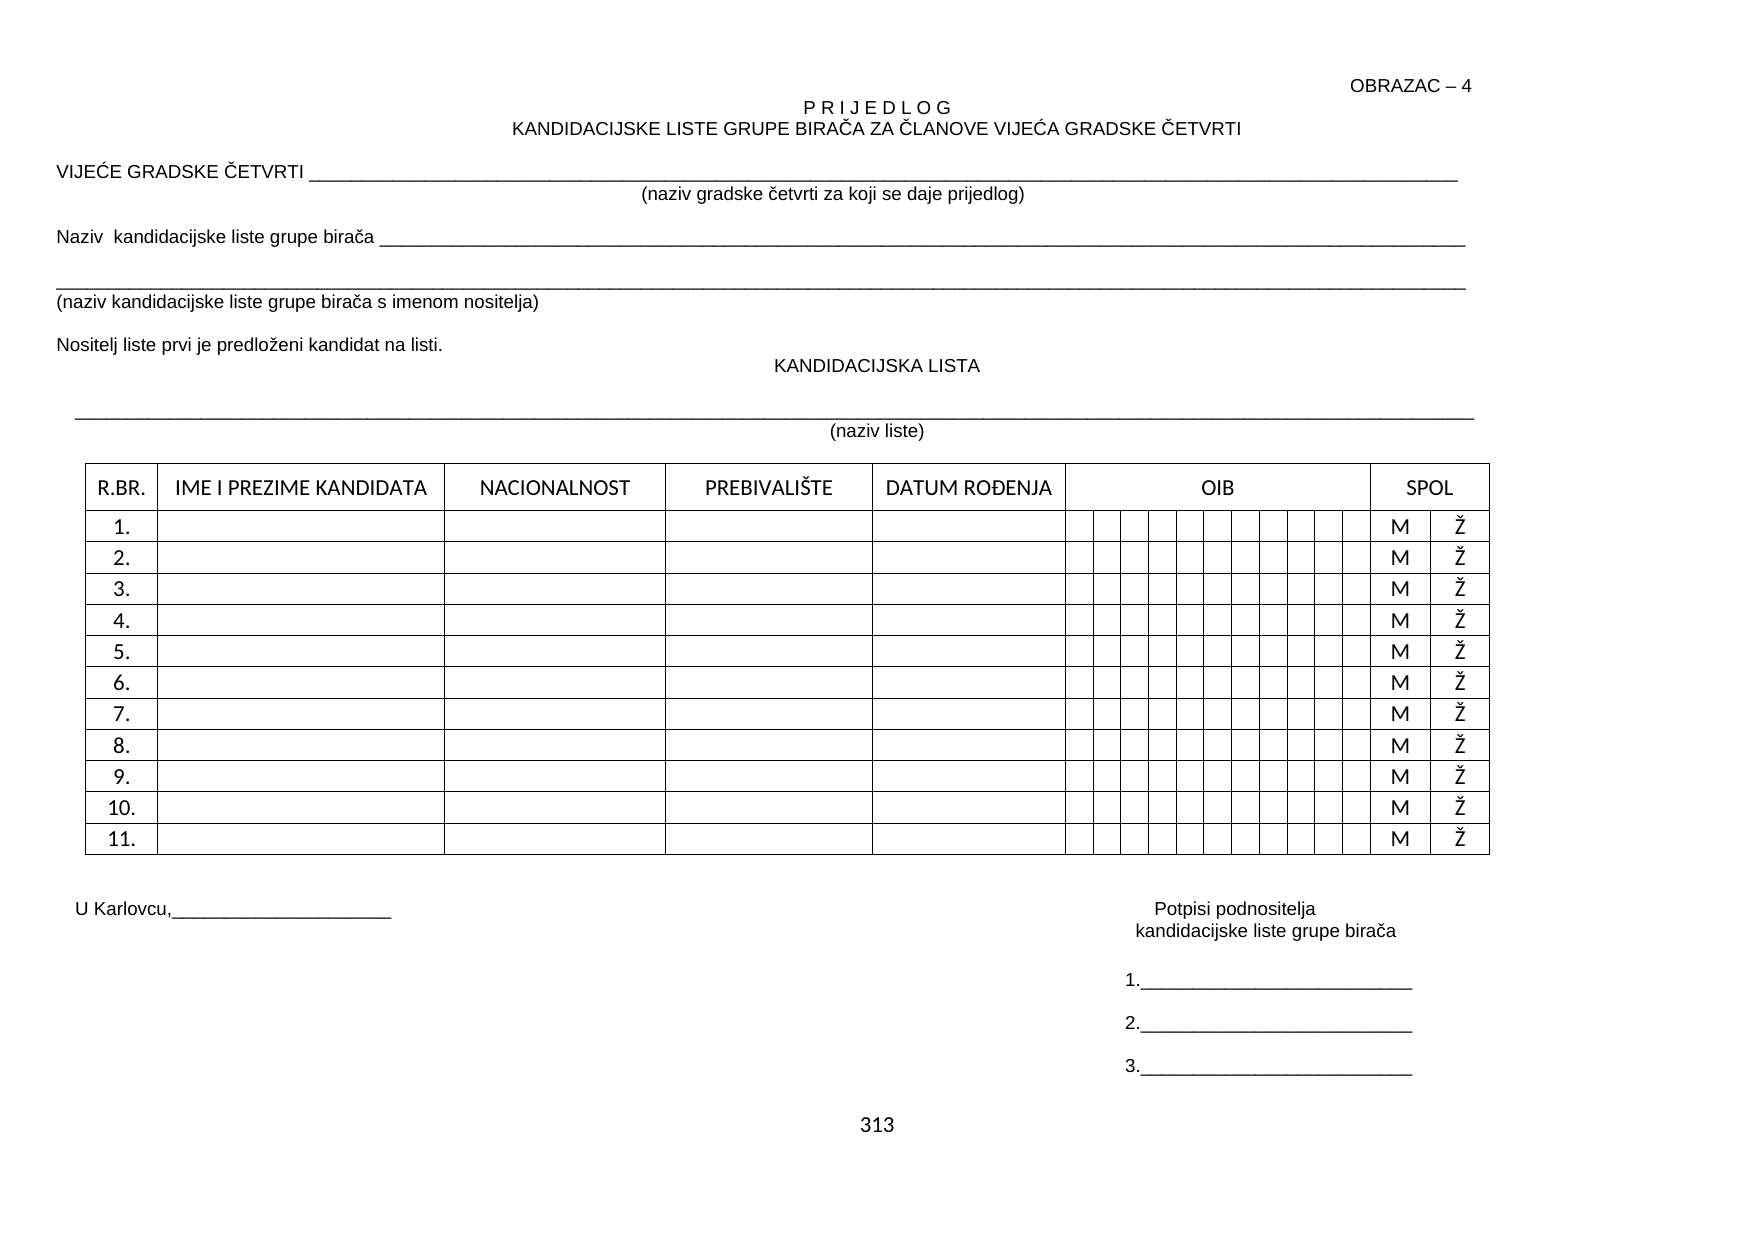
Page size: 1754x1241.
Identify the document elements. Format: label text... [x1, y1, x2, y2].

table_cell [1232, 792, 1259, 822]
table_cell [1149, 730, 1176, 760]
table_cell [666, 667, 872, 697]
table_cell [1343, 636, 1370, 666]
table_cell [873, 636, 1065, 666]
table_cell [1094, 636, 1120, 666]
table_cell [1315, 824, 1342, 854]
table_cell [1204, 605, 1231, 635]
table_cell [873, 542, 1065, 572]
table_cell [1343, 792, 1370, 822]
table_cell [1121, 792, 1148, 822]
table_cell [1121, 605, 1148, 635]
table_cell [1094, 605, 1120, 635]
table_cell [158, 667, 444, 697]
table_cell [158, 542, 444, 572]
table_cell [1232, 542, 1259, 572]
table_header DATUM ROĐENJA [873, 464, 1065, 510]
table_cell [1066, 761, 1093, 791]
table_cell [1204, 542, 1231, 572]
table_cell [158, 761, 444, 791]
table_cell [1121, 730, 1148, 760]
table_cell [1066, 730, 1093, 760]
table_cell Ž [1431, 511, 1489, 541]
table_cell [1121, 574, 1148, 604]
table_cell [1177, 542, 1203, 572]
text (naziv gradske četvrti za koji se daje prijedlog) [75, 183, 1679, 204]
table_cell [1260, 667, 1287, 697]
text 2.__________________________ [1125, 1012, 1679, 1034]
table_cell [1066, 542, 1093, 572]
text VIJEĆE GRADSKE ČETVRTI ______________________________________________________________________________________________________________ [56, 161, 1728, 183]
table_cell [666, 761, 872, 791]
table_cell [1315, 636, 1342, 666]
table_cell Ž [1431, 574, 1489, 604]
table_cell 8. [86, 730, 157, 760]
text 1.__________________________ [1125, 969, 1679, 991]
table_cell [445, 730, 665, 760]
table_cell M [1371, 574, 1430, 604]
table_header OIB [1066, 464, 1370, 510]
table_cell [445, 699, 665, 729]
table_cell [666, 511, 872, 541]
table_cell [666, 542, 872, 572]
table_cell [1232, 824, 1259, 854]
table_cell [1232, 667, 1259, 697]
table_cell [158, 574, 444, 604]
table_cell [445, 761, 665, 791]
table_cell [1177, 792, 1203, 822]
table_cell [1094, 699, 1120, 729]
table_cell [1094, 667, 1120, 697]
table_cell [1343, 824, 1370, 854]
table_cell Ž [1431, 636, 1489, 666]
table_cell M [1371, 605, 1430, 635]
table_cell [1094, 511, 1120, 541]
table_cell M [1371, 792, 1430, 822]
table_cell [1149, 574, 1176, 604]
table_cell [1343, 574, 1370, 604]
text (naziv liste) [75, 420, 1679, 442]
table_cell [1232, 699, 1259, 729]
table_cell [1315, 699, 1342, 729]
table_cell [666, 730, 872, 760]
table_header R.BR. [86, 464, 157, 510]
table_cell [1066, 792, 1093, 822]
table_cell [158, 792, 444, 822]
table_cell [873, 667, 1065, 697]
table_cell [1204, 667, 1231, 697]
table_cell [1094, 730, 1120, 760]
table_cell Ž [1431, 761, 1489, 791]
table_cell [1288, 605, 1314, 635]
table_cell [1066, 667, 1093, 697]
table_cell [1260, 636, 1287, 666]
table_cell [1232, 574, 1259, 604]
table_cell [1149, 824, 1176, 854]
table_cell [1315, 605, 1342, 635]
table_cell 6. [86, 667, 157, 697]
table_cell [1204, 824, 1231, 854]
table_cell [1121, 761, 1148, 791]
table_cell [873, 574, 1065, 604]
table_cell [1204, 730, 1231, 760]
table_cell [1260, 792, 1287, 822]
table_cell [158, 824, 444, 854]
table_cell [158, 636, 444, 666]
table_cell [1066, 636, 1093, 666]
table_cell [1094, 824, 1120, 854]
table_cell [1177, 730, 1203, 760]
table_cell [1288, 730, 1314, 760]
table_cell Ž [1431, 605, 1489, 635]
table_cell [873, 730, 1065, 760]
table_cell [1177, 761, 1203, 791]
table_cell [1343, 542, 1370, 572]
table_cell [445, 574, 665, 604]
text Naziv kandidacijske liste grupe birača ________________________________________________________________________________________________________ [56, 226, 1728, 247]
table_cell [1149, 636, 1176, 666]
table_cell [1149, 667, 1176, 697]
table_cell Ž [1431, 730, 1489, 760]
table_cell [1177, 511, 1203, 541]
table_cell [1149, 761, 1176, 791]
table_cell [158, 511, 444, 541]
table_cell [873, 511, 1065, 541]
table_cell [1094, 792, 1120, 822]
table_cell [1121, 667, 1148, 697]
text U Karlovcu,_____________________ Potpisi podnositelja [75, 898, 1679, 919]
table_cell 7. [86, 699, 157, 729]
table_cell [1260, 730, 1287, 760]
table_cell M [1371, 511, 1430, 541]
table_cell [445, 511, 665, 541]
table_cell [1288, 574, 1314, 604]
table_cell [445, 667, 665, 697]
table_cell [1177, 667, 1203, 697]
table_cell [1315, 574, 1342, 604]
table_cell [1232, 761, 1259, 791]
table_cell [1204, 792, 1231, 822]
table_cell [1094, 761, 1120, 791]
text 3.__________________________ [1125, 1055, 1679, 1077]
table_cell [1149, 699, 1176, 729]
table_cell [1315, 542, 1342, 572]
table_cell [1232, 730, 1259, 760]
table_cell 3. [86, 574, 157, 604]
table_cell M [1371, 542, 1430, 572]
table_cell [1177, 699, 1203, 729]
table_cell [1204, 511, 1231, 541]
table_cell [1066, 605, 1093, 635]
table_cell [1094, 542, 1120, 572]
text KANDIDACIJSKE LISTE GRUPE BIRAČA ZA ČLANOVE VIJEĆA GRADSKE ČETVRTI [75, 118, 1679, 140]
table_header SPOL [1371, 464, 1489, 510]
table_cell [1260, 542, 1287, 572]
table_cell [445, 792, 665, 822]
table_cell [158, 730, 444, 760]
table_cell Ž [1431, 667, 1489, 697]
table_cell [1204, 761, 1231, 791]
table_cell [1094, 574, 1120, 604]
table_cell [1343, 605, 1370, 635]
table_cell 11. [86, 824, 157, 854]
table_cell [873, 792, 1065, 822]
table_header PREBIVALIŠTE [666, 464, 872, 510]
table_cell [1121, 824, 1148, 854]
table_cell 2. [86, 542, 157, 572]
table_cell [666, 792, 872, 822]
table_cell [1149, 792, 1176, 822]
table_cell 9. [86, 761, 157, 791]
table_cell [1177, 574, 1203, 604]
table_cell [873, 761, 1065, 791]
table_cell M [1371, 824, 1430, 854]
text (naziv kandidacijske liste grupe birača s imenom nositelja) [56, 291, 1679, 312]
table_cell [445, 542, 665, 572]
table_cell [1343, 761, 1370, 791]
table_cell [873, 605, 1065, 635]
table_cell [1066, 824, 1093, 854]
table_cell [445, 824, 665, 854]
table_cell Ž [1431, 699, 1489, 729]
table_cell [1260, 511, 1287, 541]
table_cell [1288, 792, 1314, 822]
text OBRAZAC – 4 [1276, 75, 1679, 97]
table_cell [1066, 511, 1093, 541]
table_cell M [1371, 667, 1430, 697]
table_header NACIONALNOST [445, 464, 665, 510]
table_cell [1121, 636, 1148, 666]
table_cell [666, 699, 872, 729]
table_cell [666, 574, 872, 604]
table_cell [1343, 699, 1370, 729]
table_cell [1315, 761, 1342, 791]
table_cell [1260, 574, 1287, 604]
table_cell [873, 824, 1065, 854]
table_cell [1288, 824, 1314, 854]
table_cell [873, 699, 1065, 729]
text _______________________________________________________________________________________________________________________________________ [56, 269, 1728, 291]
table_cell [1260, 824, 1287, 854]
table_cell [445, 636, 665, 666]
table_cell [666, 605, 872, 635]
table_cell 5. [86, 636, 157, 666]
table_cell [1177, 636, 1203, 666]
text KANDIDACIJSKA LISTA [75, 355, 1679, 377]
text kandidacijske liste grupe birača [1050, 919, 1679, 941]
table_cell [1232, 636, 1259, 666]
text ______________________________________________________________________________________________________________________________________ [75, 398, 1728, 420]
text P R I J E D L O G [75, 97, 1679, 118]
table_cell M [1371, 699, 1430, 729]
table_cell [158, 605, 444, 635]
table_cell [1066, 574, 1093, 604]
table_cell [445, 605, 665, 635]
table_cell [158, 699, 444, 729]
table_header IME I PREZIME KANDIDATA [158, 464, 444, 510]
table_cell [1288, 636, 1314, 666]
table_cell [666, 824, 872, 854]
table_cell Ž [1431, 792, 1489, 822]
table_cell Ž [1431, 542, 1489, 572]
table_cell [1315, 730, 1342, 760]
table_cell [1121, 699, 1148, 729]
table_cell [1343, 667, 1370, 697]
table_cell [1260, 761, 1287, 791]
table_cell [1149, 542, 1176, 572]
table_cell [1149, 605, 1176, 635]
table_cell M [1371, 761, 1430, 791]
table_cell 4. [86, 605, 157, 635]
table_cell [1343, 511, 1370, 541]
table_cell Ž [1431, 824, 1489, 854]
table_cell [1315, 667, 1342, 697]
table_cell 10. [86, 792, 157, 822]
table_cell [1177, 824, 1203, 854]
table_cell [1232, 511, 1259, 541]
text Nositelj liste prvi je predloženi kandidat na listi. [56, 334, 1679, 355]
table_cell [1288, 511, 1314, 541]
table_cell [1066, 699, 1093, 729]
table_cell [1177, 605, 1203, 635]
table_cell [1149, 511, 1176, 541]
table_cell [1204, 574, 1231, 604]
table_cell [1204, 699, 1231, 729]
table_cell [1204, 636, 1231, 666]
table_cell [1288, 699, 1314, 729]
table_cell [1288, 542, 1314, 572]
table_cell [1232, 605, 1259, 635]
table_cell 1. [86, 511, 157, 541]
table_cell [1288, 761, 1314, 791]
table_cell [1260, 699, 1287, 729]
table_cell [666, 636, 872, 666]
table_cell [1315, 511, 1342, 541]
table_cell [1121, 542, 1148, 572]
table_cell [1260, 605, 1287, 635]
table_cell [1315, 792, 1342, 822]
table_cell M [1371, 730, 1430, 760]
table_cell M [1371, 636, 1430, 666]
table_cell [1343, 730, 1370, 760]
table_cell [1121, 511, 1148, 541]
table_cell [1288, 667, 1314, 697]
